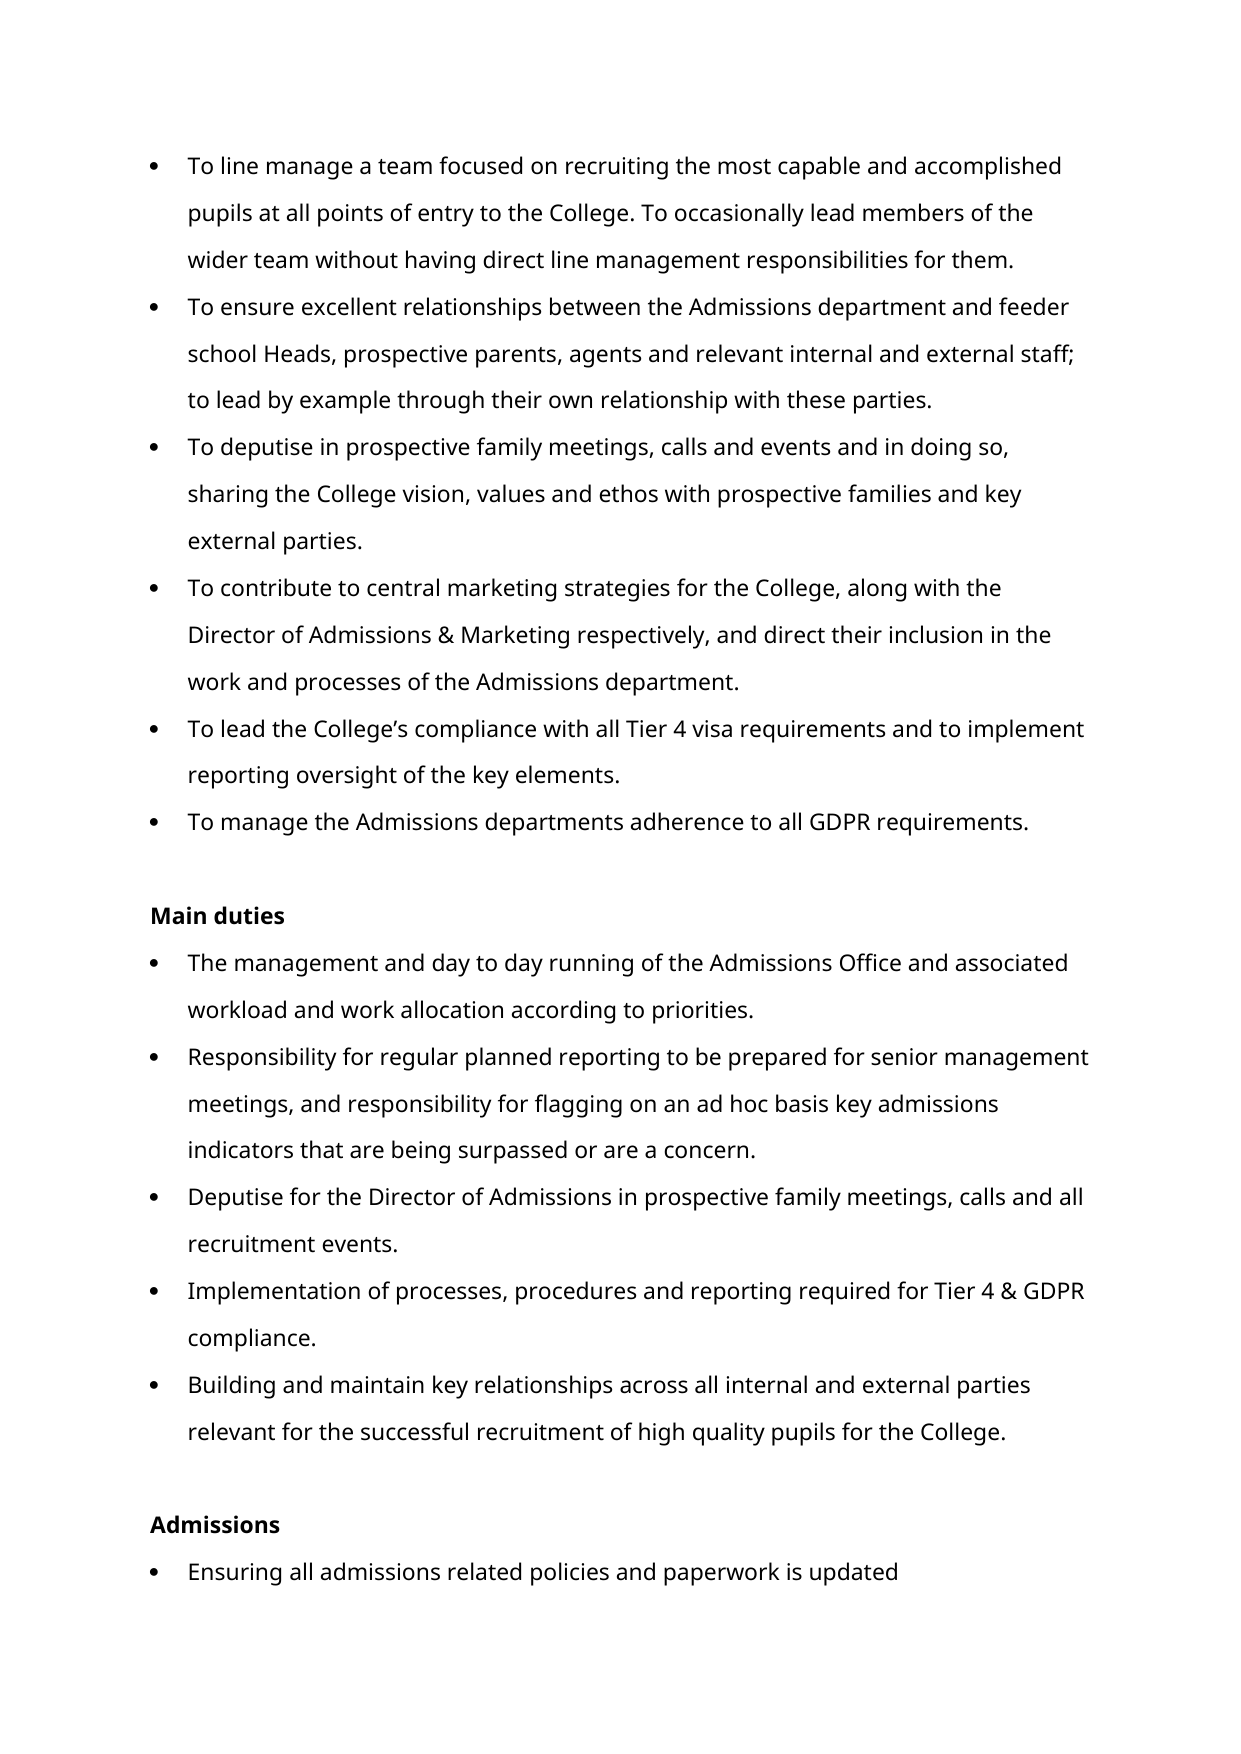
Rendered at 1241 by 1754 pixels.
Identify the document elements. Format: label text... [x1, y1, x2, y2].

text Admissions [150, 1509, 1090, 1541]
list Building and maintain key relationships across all internal and external parties relevant for the successful recruitment of high quality pupils for the College. [150, 1369, 1090, 1447]
list Deputise for the Director of Admissions in prospective family meetings, calls and all recruitment events. [150, 1181, 1090, 1259]
list To lead the College’s compliance with all Tier 4 visa requirements and to implement reporting oversight of the key elements. [150, 712, 1090, 791]
list To contribute to central marketing strategies for the College, along with the Director of Admissions & Marketing respectively, and direct their inclusion in the work and processes of the Admissions department. [150, 572, 1090, 697]
list To manage the Admissions departments adherence to all GDPR requirements. [150, 806, 1090, 837]
list To deputise in prospective family meetings, calls and events and in doing so, sharing the College vision, values and ethos with prospective families and key external parties. [150, 431, 1090, 556]
list To line manage a team focused on recruiting the most capable and accomplished pupils at all points of entry to the College. To occasionally lead members of the wider team without having direct line management responsibilities for them. [150, 150, 1090, 275]
list Implementation of processes, procedures and reporting required for Tier 4 & GDPR compliance. [150, 1275, 1090, 1353]
list Responsibility for regular planned reporting to be prepared for senior management meetings, and responsibility for flagging on an ad hoc basis key admissions indicators that are being surpassed or are a concern. [150, 1041, 1090, 1166]
list Ensuring all admissions related policies and paperwork is updated [150, 1556, 1090, 1587]
list To ensure excellent relationships between the Admissions department and feeder school Heads, prospective parents, agents and relevant internal and external staff; to lead by example through their own relationship with these parties. [150, 291, 1090, 416]
text Main duties [150, 900, 1090, 931]
list The management and day to day running of the Admissions Office and associated workload and work allocation according to priorities. [150, 947, 1090, 1025]
